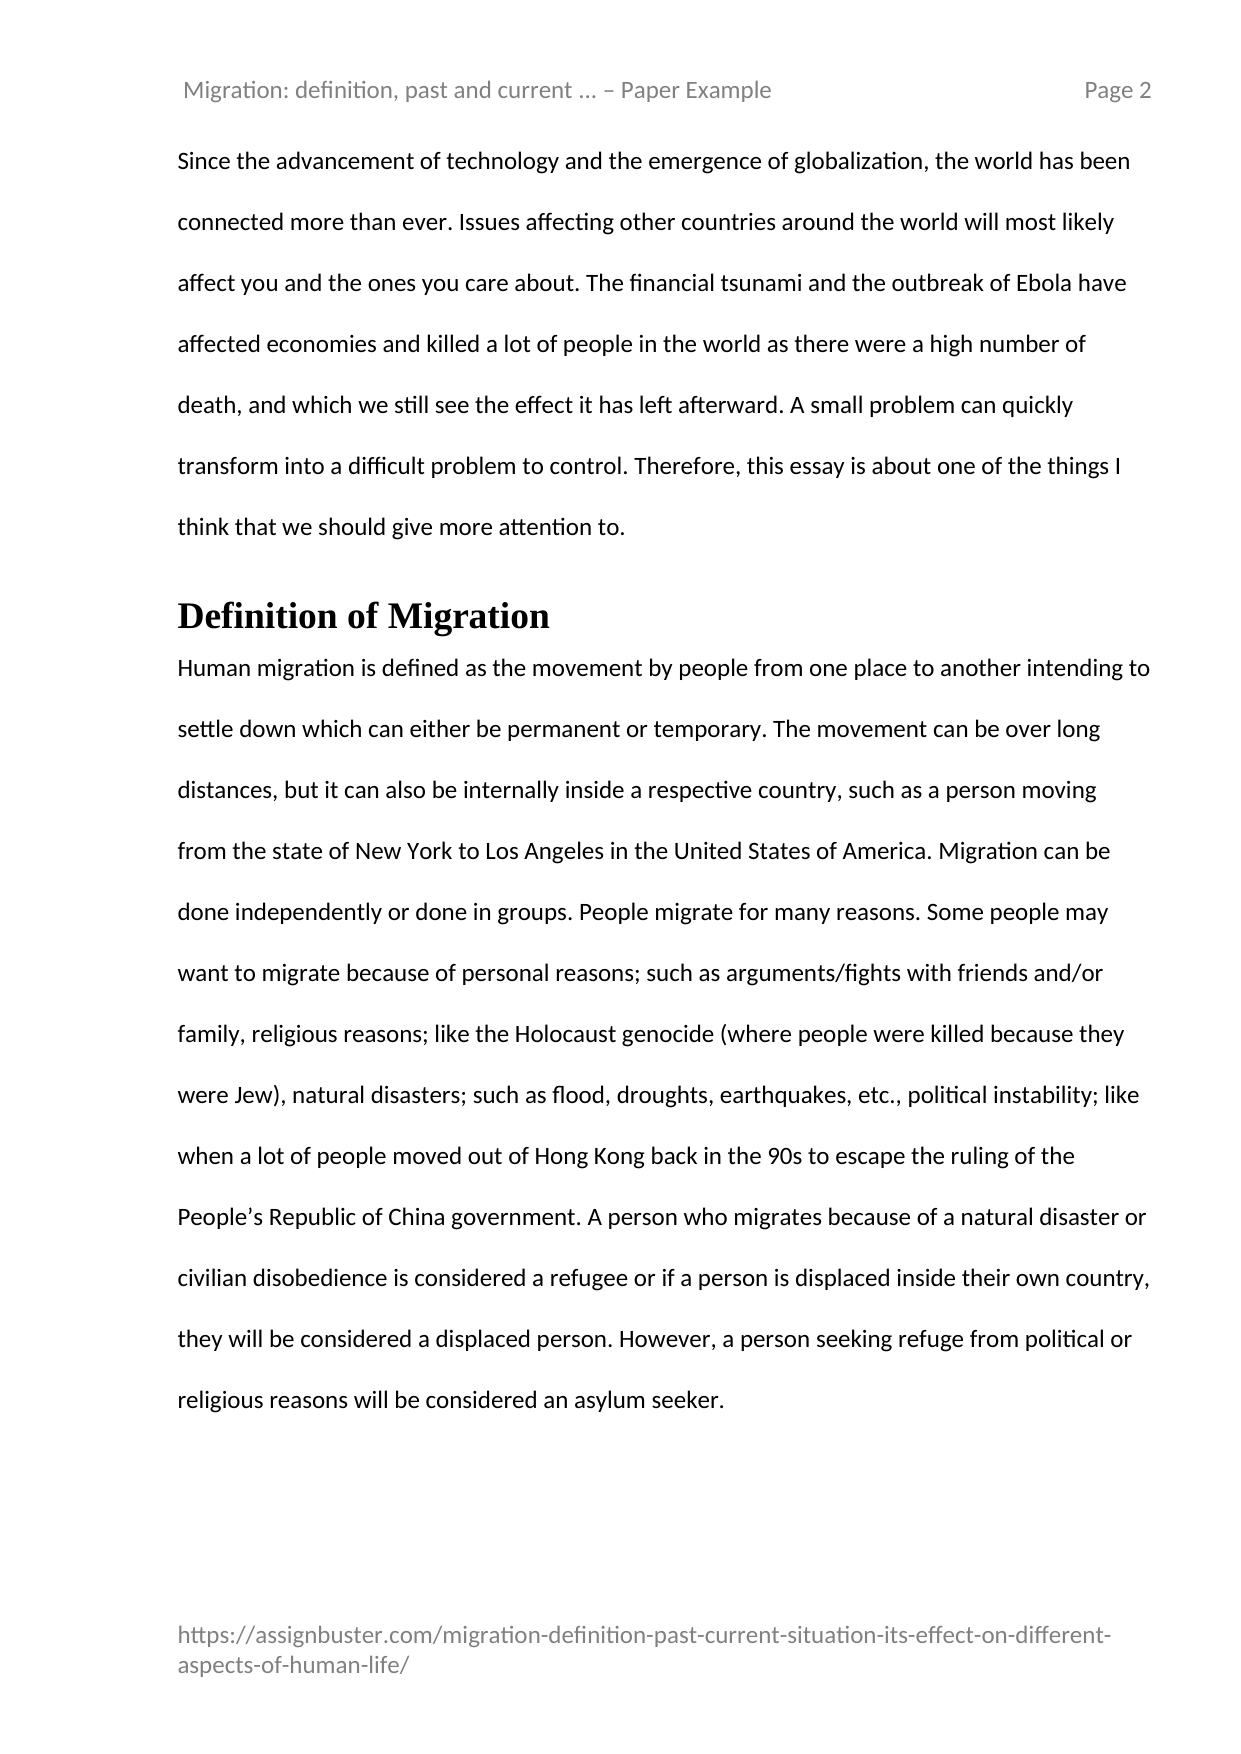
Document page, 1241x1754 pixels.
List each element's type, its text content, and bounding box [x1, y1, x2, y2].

text Human migration is defined as the movement by people from one place to another intending to settle down which can either be permanent or temporary. The movement can be over long distances, but it can also be internally inside a respective country, such as a person moving from the state of New York to Los Angeles in the United States of America. Migration can be done independently or done in groups. People migrate for many reasons. Some people may want to migrate because of personal reasons; such as arguments/fights with friends and/or family, religious reasons; like the Holocaust genocide (where people were killed because they were Jew), natural disasters; such as flood, droughts, earthquakes, etc., political instability; like when a lot of people moved out of Hong Kong back in the 90s to escape the ruling of the People’s Republic of China government. A person who migrates because of a natural disaster or civilian disobedience is considered a refugee or if a person is displaced inside their own country, they will be considered a displaced person. However, a person seeking refuge from political or religious reasons will be considered an asylum seeker. [177, 652, 1152, 1415]
text Since the advancement of technology and the emergence of globalization, the world has been connected more than ever. Issues affecting other countries around the world will most likely affect you and the ones you care about. The financial tsunami and the outbreak of Ebola have affected economies and killed a lot of people in the world as there were a high number of death, and which we still see the effect it has left afterward. A small problem can quickly transform into a difficult problem to control. Therefore, this essay is about one of the things I think that we should give more attention to. [177, 145, 1152, 542]
subtitle Definition of Migration [177, 593, 1152, 636]
